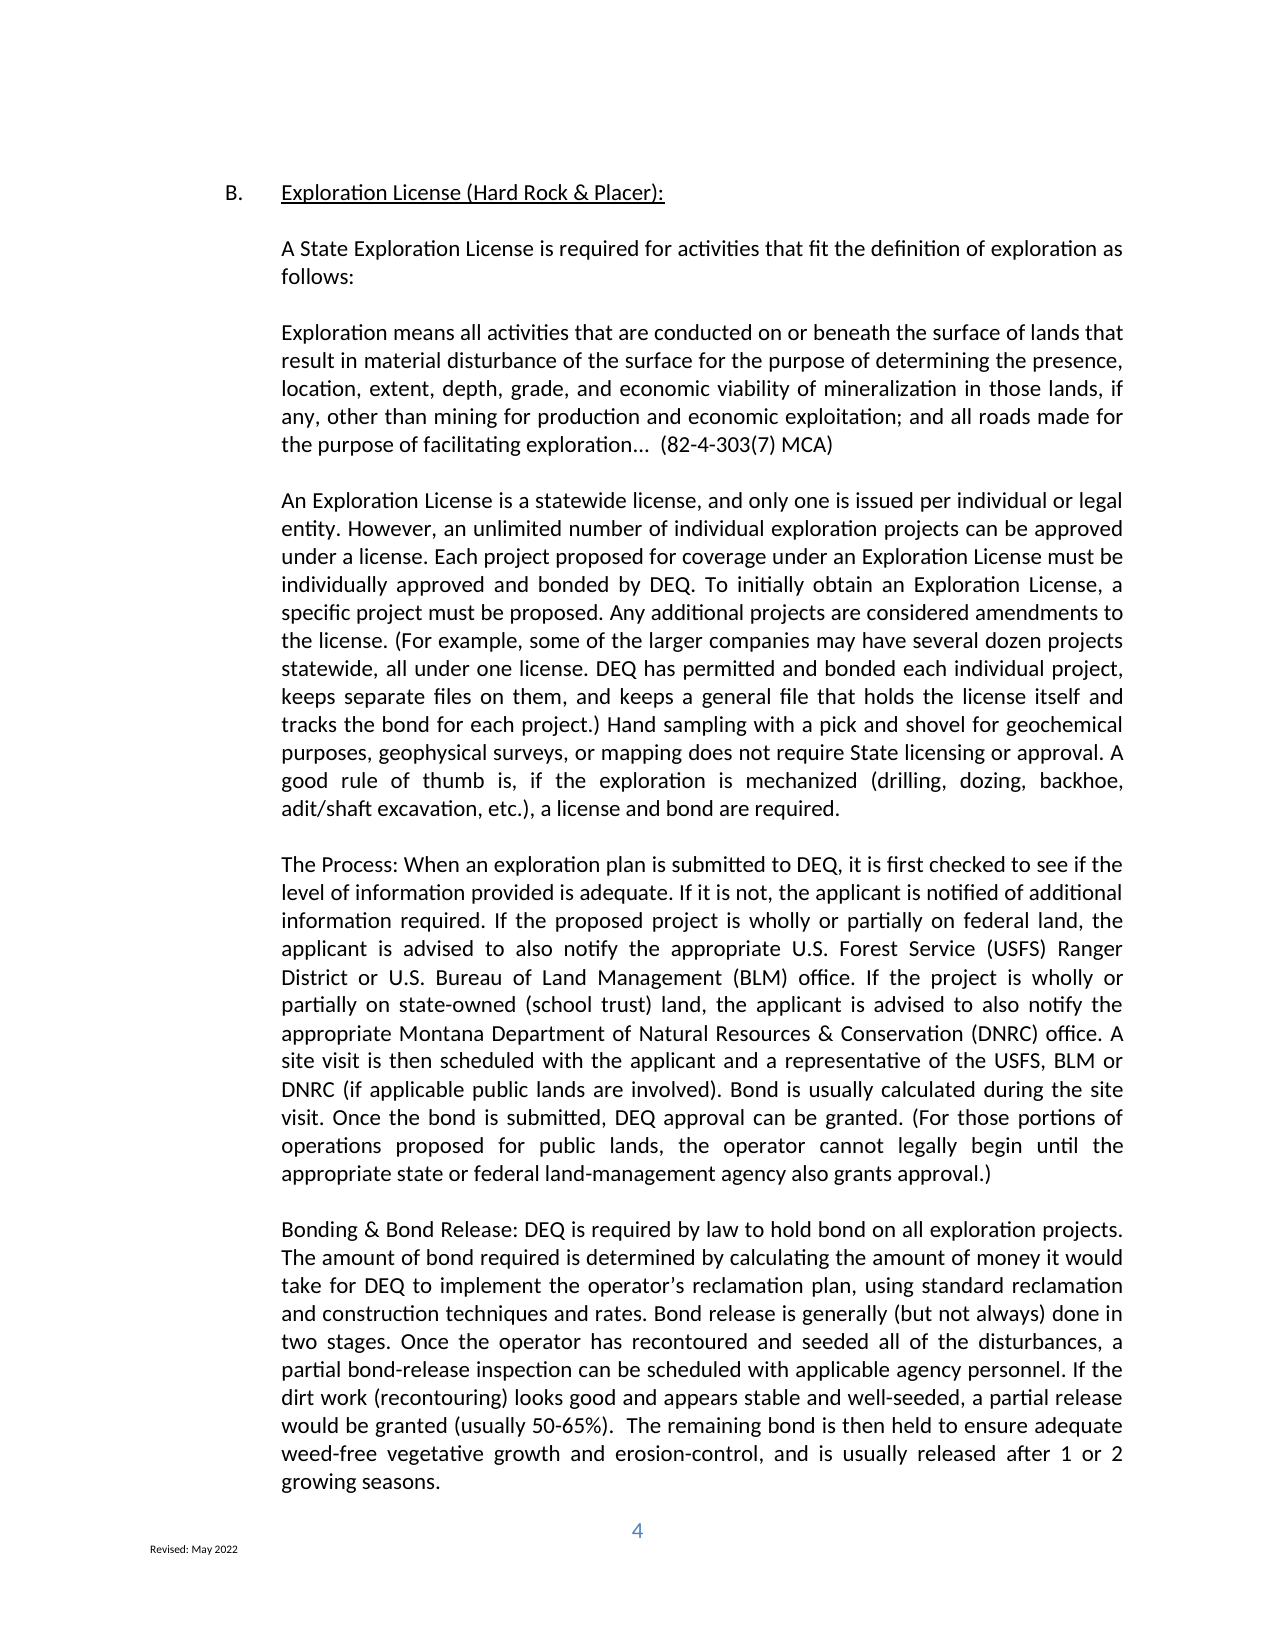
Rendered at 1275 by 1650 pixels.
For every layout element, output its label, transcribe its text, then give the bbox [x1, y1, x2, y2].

text Bonding & Bond Release: DEQ is required by law to hold bond on all exploration projects. The amount of bond required is determined by calculating the amount of money it would take for DEQ to implement the operator’s reclamation plan, using standard reclamation and construction techniques and rates. Bond release is generally (but not always) done in two stages. Once the operator has recontoured and seeded all of the disturbances, a partial bond-release inspection can be scheduled with applicable agency personnel. If the dirt work (recontouring) looks good and appears stable and well-seeded, a partial release would be granted (usually 50-65%). The remaining bond is then held to ensure adequate weed-free vegetative growth and erosion-control, and is usually released after 1 or 2 growing seasons. [281, 1215, 1125, 1495]
text An Exploration License is a statewide license, and only one is issued per individual or legal entity. However, an unlimited number of individual exploration projects can be approved under a license. Each project proposed for coverage under an Exploration License must be individually approved and bonded by DEQ. To initially obtain an Exploration License, a specific project must be proposed. Any additional projects are considered amendments to the license. (For example, some of the larger companies may have several dozen projects statewide, all under one license. DEQ has permitted and bonded each individual project, keeps separate files on them, and keeps a general file that holds the license itself and tracks the bond for each project.) Hand sampling with a pick and shovel for geochemical purposes, geophysical surveys, or mapping does not require State licensing or approval. A good rule of thumb is, if the exploration is mechanized (drilling, dozing, backhoe, adit/shaft excavation, etc.), a license and bond are required. [281, 486, 1125, 822]
text The Process: When an exploration plan is submitted to DEQ, it is first checked to see if the level of information provided is adequate. If it is not, the applicant is notified of additional information required. If the proposed project is wholly or partially on federal land, the applicant is advised to also notify the appropriate U.S. Forest Service (USFS) Ranger District or U.S. Bureau of Land Management (BLM) office. If the project is wholly or partially on state-owned (school trust) land, the applicant is advised to also notify the appropriate Montana Department of Natural Resources & Conservation (DNRC) office. A site visit is then scheduled with the applicant and a representative of the USFS, BLM or DNRC (if applicable public lands are involved). Bond is usually calculated during the site visit. Once the bond is submitted, DEQ approval can be granted. (For those portions of operations proposed for public lands, the operator cannot legally begin until the appropriate state or federal land-management agency also grants approval.) [281, 851, 1125, 1187]
list Exploration License (Hard Rock & Placer): [225, 178, 1125, 206]
text Exploration means all activities that are conducted on or beneath the surface of lands that result in material disturbance of the surface for the purpose of determining the presence, location, extent, depth, grade, and economic viability of mineralization in those lands, if any, other than mining for production and economic exploitation; and all roads made for the purpose of facilitating exploration... (82-4-303(7) MCA) [281, 318, 1125, 458]
text A State Exploration License is required for activities that fit the definition of exploration as follows: [281, 234, 1125, 290]
